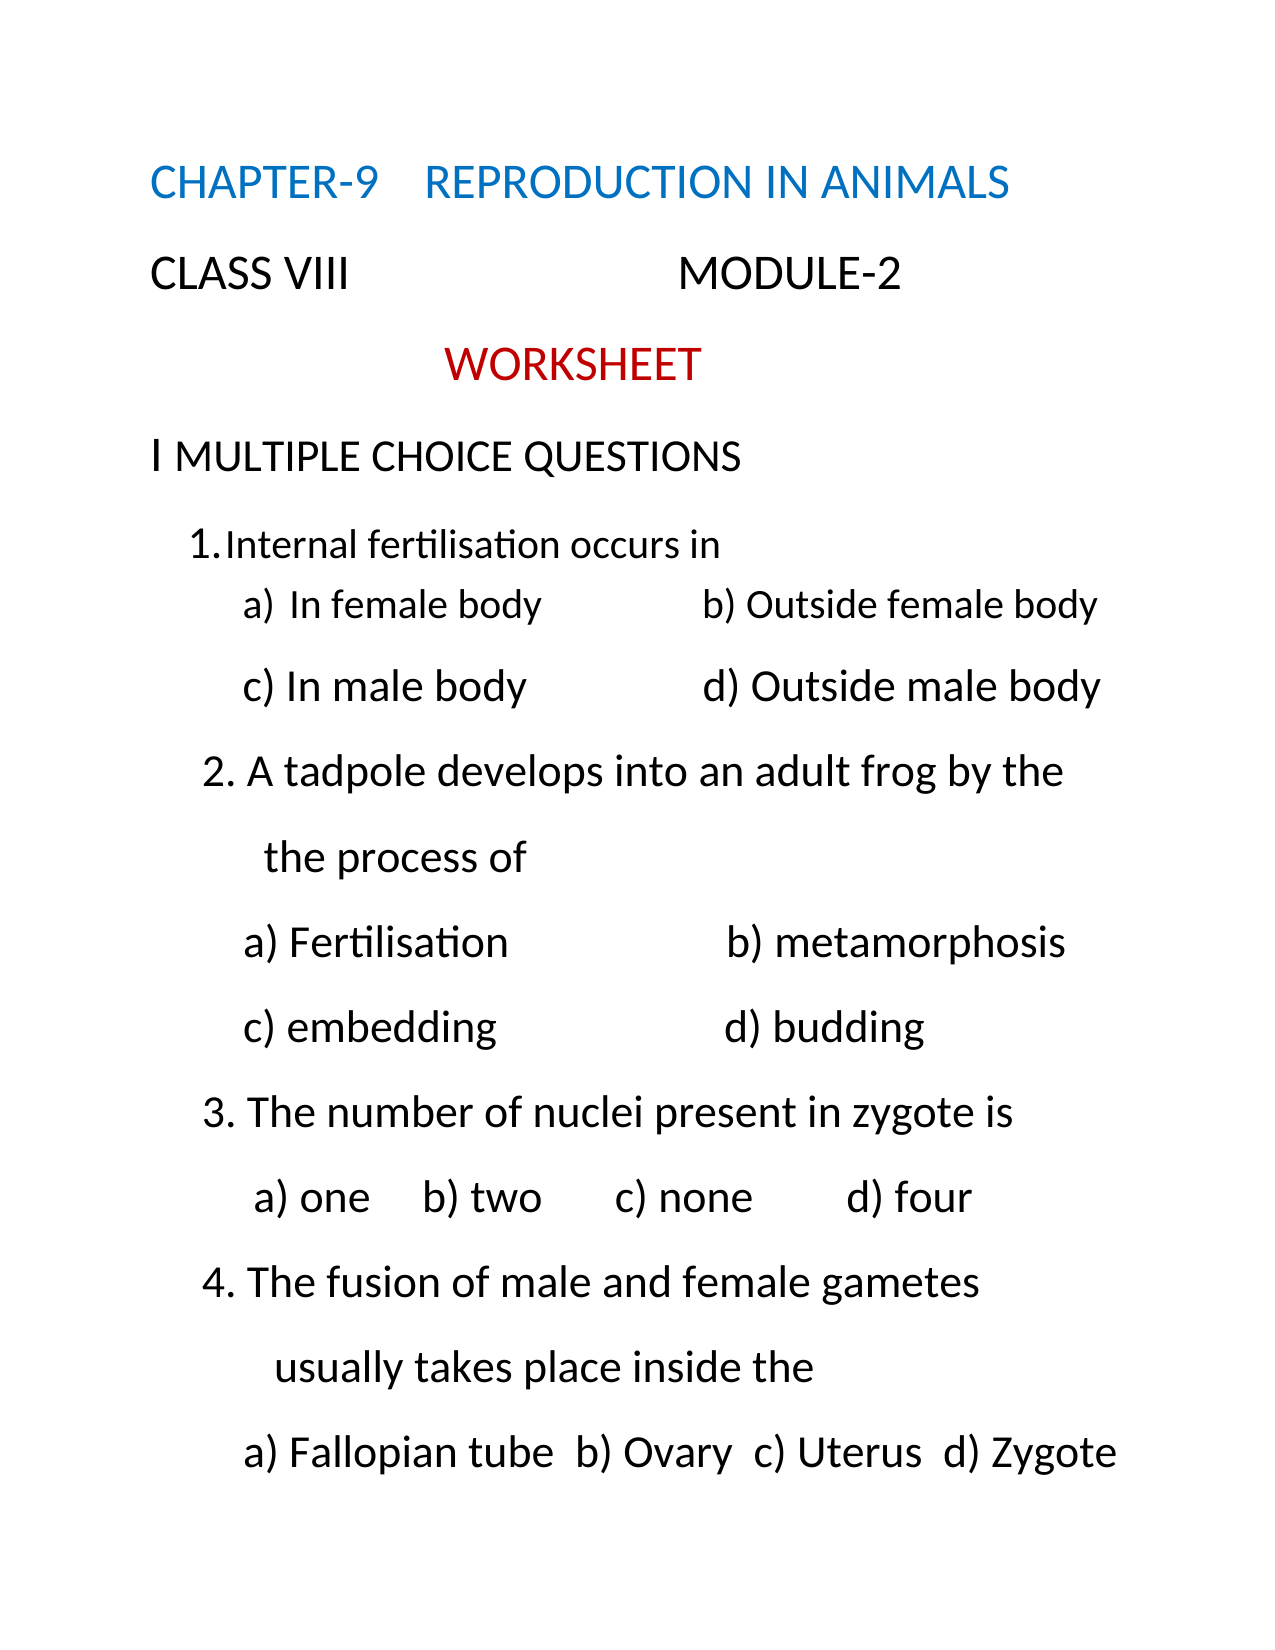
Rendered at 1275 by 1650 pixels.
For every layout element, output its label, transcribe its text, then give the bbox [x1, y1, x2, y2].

text a) one b) two c) none d) four [150, 1168, 1125, 1224]
text 2. A tadpole develops into an adult frog by the [150, 742, 1125, 798]
text WORKSHEET [150, 332, 1125, 393]
text 3. The number of nuclei present in zygote is [150, 1083, 1125, 1139]
text 4. The fusion of male and female gametes [150, 1253, 1125, 1309]
text c) embedding d) budding [150, 998, 1125, 1054]
text the process of [150, 827, 1125, 883]
list Internal fertilisation occurs in [187, 514, 1125, 570]
text I MULTIPLE CHOICE QUESTIONS [150, 423, 1125, 484]
text a) Fertilisation b) metamorphosis [150, 913, 1125, 968]
text c) In male body d) Outside male body [242, 657, 1125, 713]
text a) Fallopian tube b) Ovary c) Uterus d) Zygote [150, 1423, 1125, 1479]
list In female body b) Outside female body [242, 578, 1125, 629]
text CLASS VIII MODULE-2 [150, 241, 1125, 302]
text CHAPTER-9 REPRODUCTION IN ANIMALS [150, 150, 1125, 211]
text usually takes place inside the [150, 1338, 1125, 1394]
